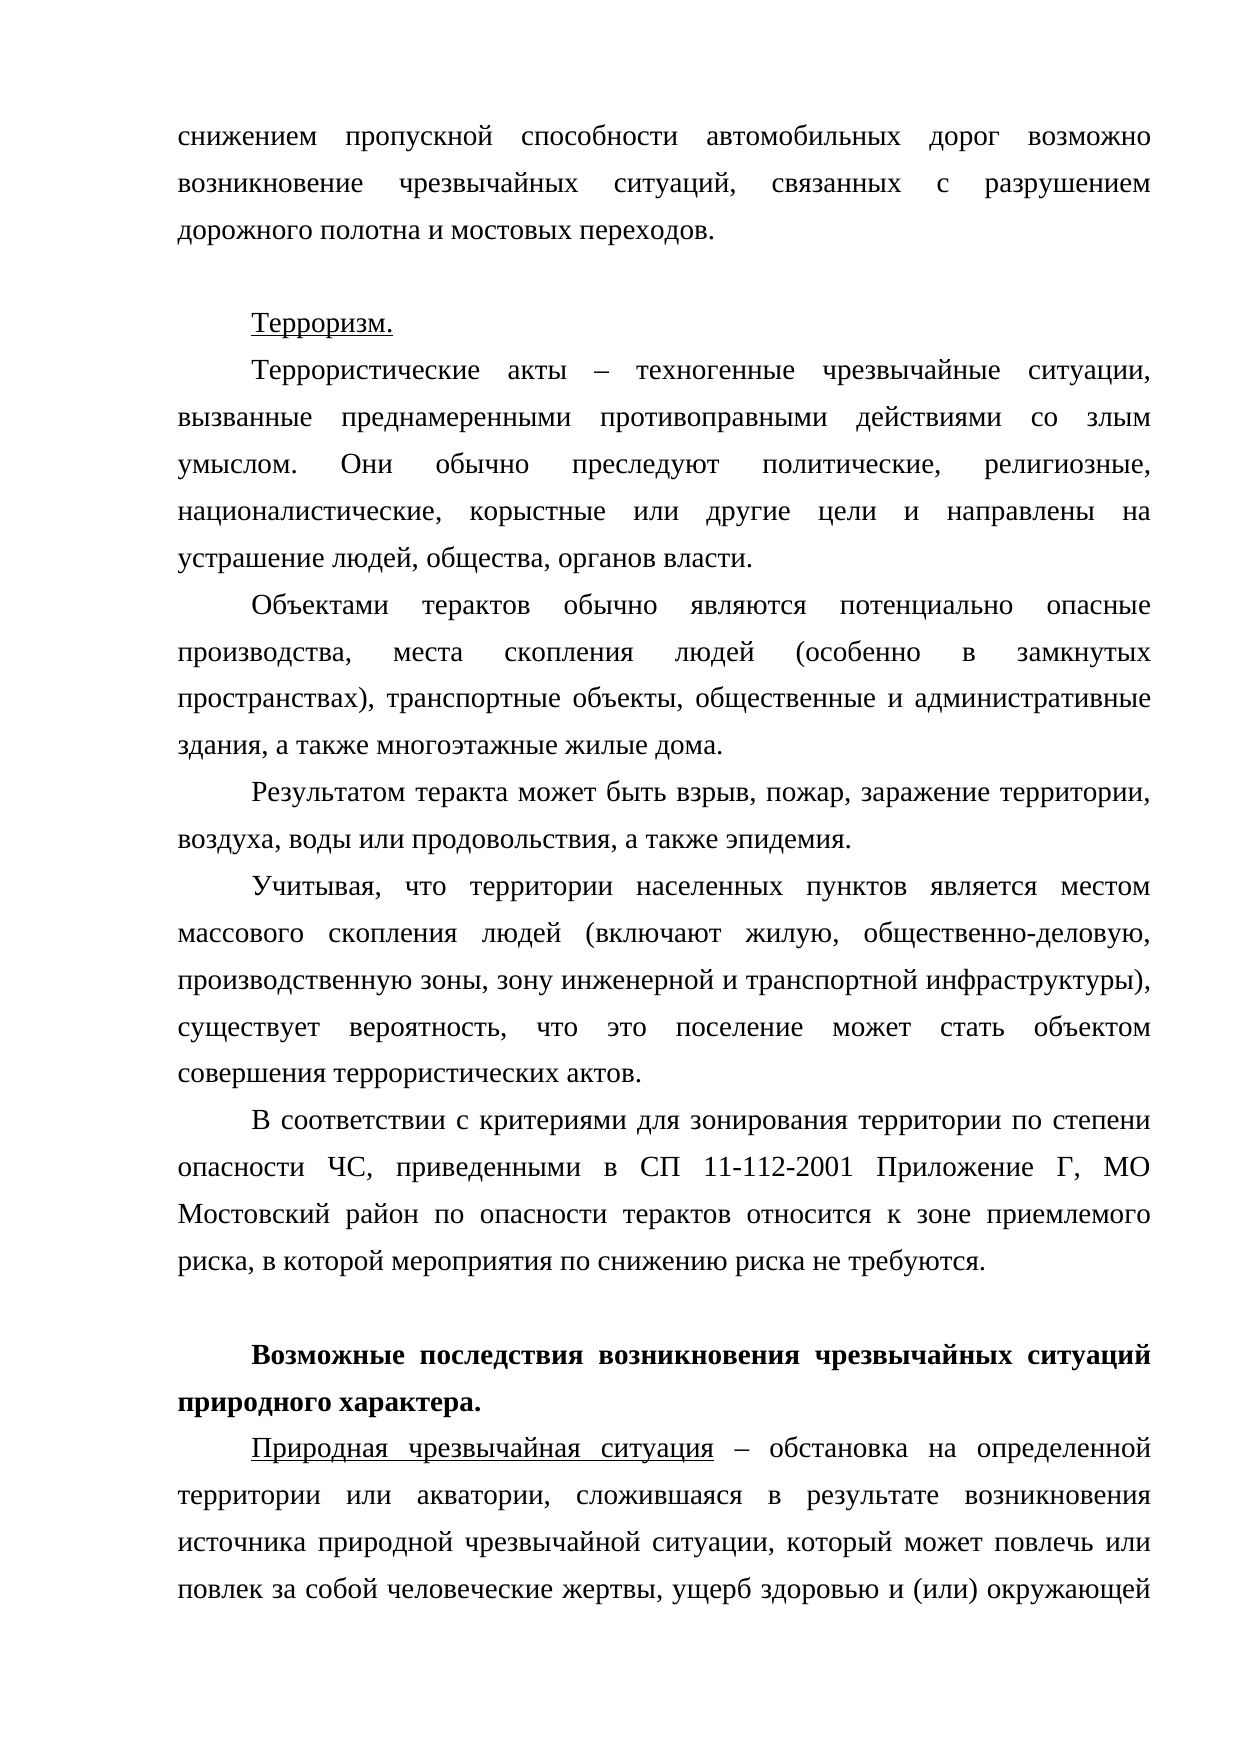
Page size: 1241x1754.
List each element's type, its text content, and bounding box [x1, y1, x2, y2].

text В соответствии с критериями для зонирования территории по степени опасности ЧС, приведенными в СП 11-112-2001 Приложение Г, МО Мостовский район по опасности терактов относится к зоне приемлемого риска, в которой мероприятия по снижению риска не требуются. [177, 1102, 1152, 1277]
text Террористические акты – техногенные чрезвычайные ситуации, вызванные преднамеренными противоправными действиями со злым умыслом. Они обычно преследуют политические, религиозные, националистические, корыстные или другие цели и направлены на устрашение людей, общества, органов власти. [177, 352, 1152, 573]
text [177, 1431, 1152, 1605]
text Учитывая, что территории населенных пунктов является местом массового скопления людей (включают жилую, общественно-деловую, производственную зоны, зону инженерной и транспортной инфраструктуры), существует вероятность, что это поселение может стать объектом совершения террористических актов. [177, 868, 1152, 1089]
text Возможные последствия возникновения чрезвычайных ситуаций природного характера. [177, 1337, 1152, 1417]
text Объектами терактов обычно являются потенциально опасные производства, места скопления людей (особенно в замкнутых пространствах), транспортные объекты, общественные и административные здания, а также многоэтажные жилые дома. [177, 587, 1152, 761]
text Терроризм. [177, 306, 1152, 339]
text Результатом теракта может быть взрыв, пожар, заражение территории, воздуха, воды или продовольствия, а также эпидемия. [177, 774, 1152, 855]
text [177, 118, 1152, 245]
